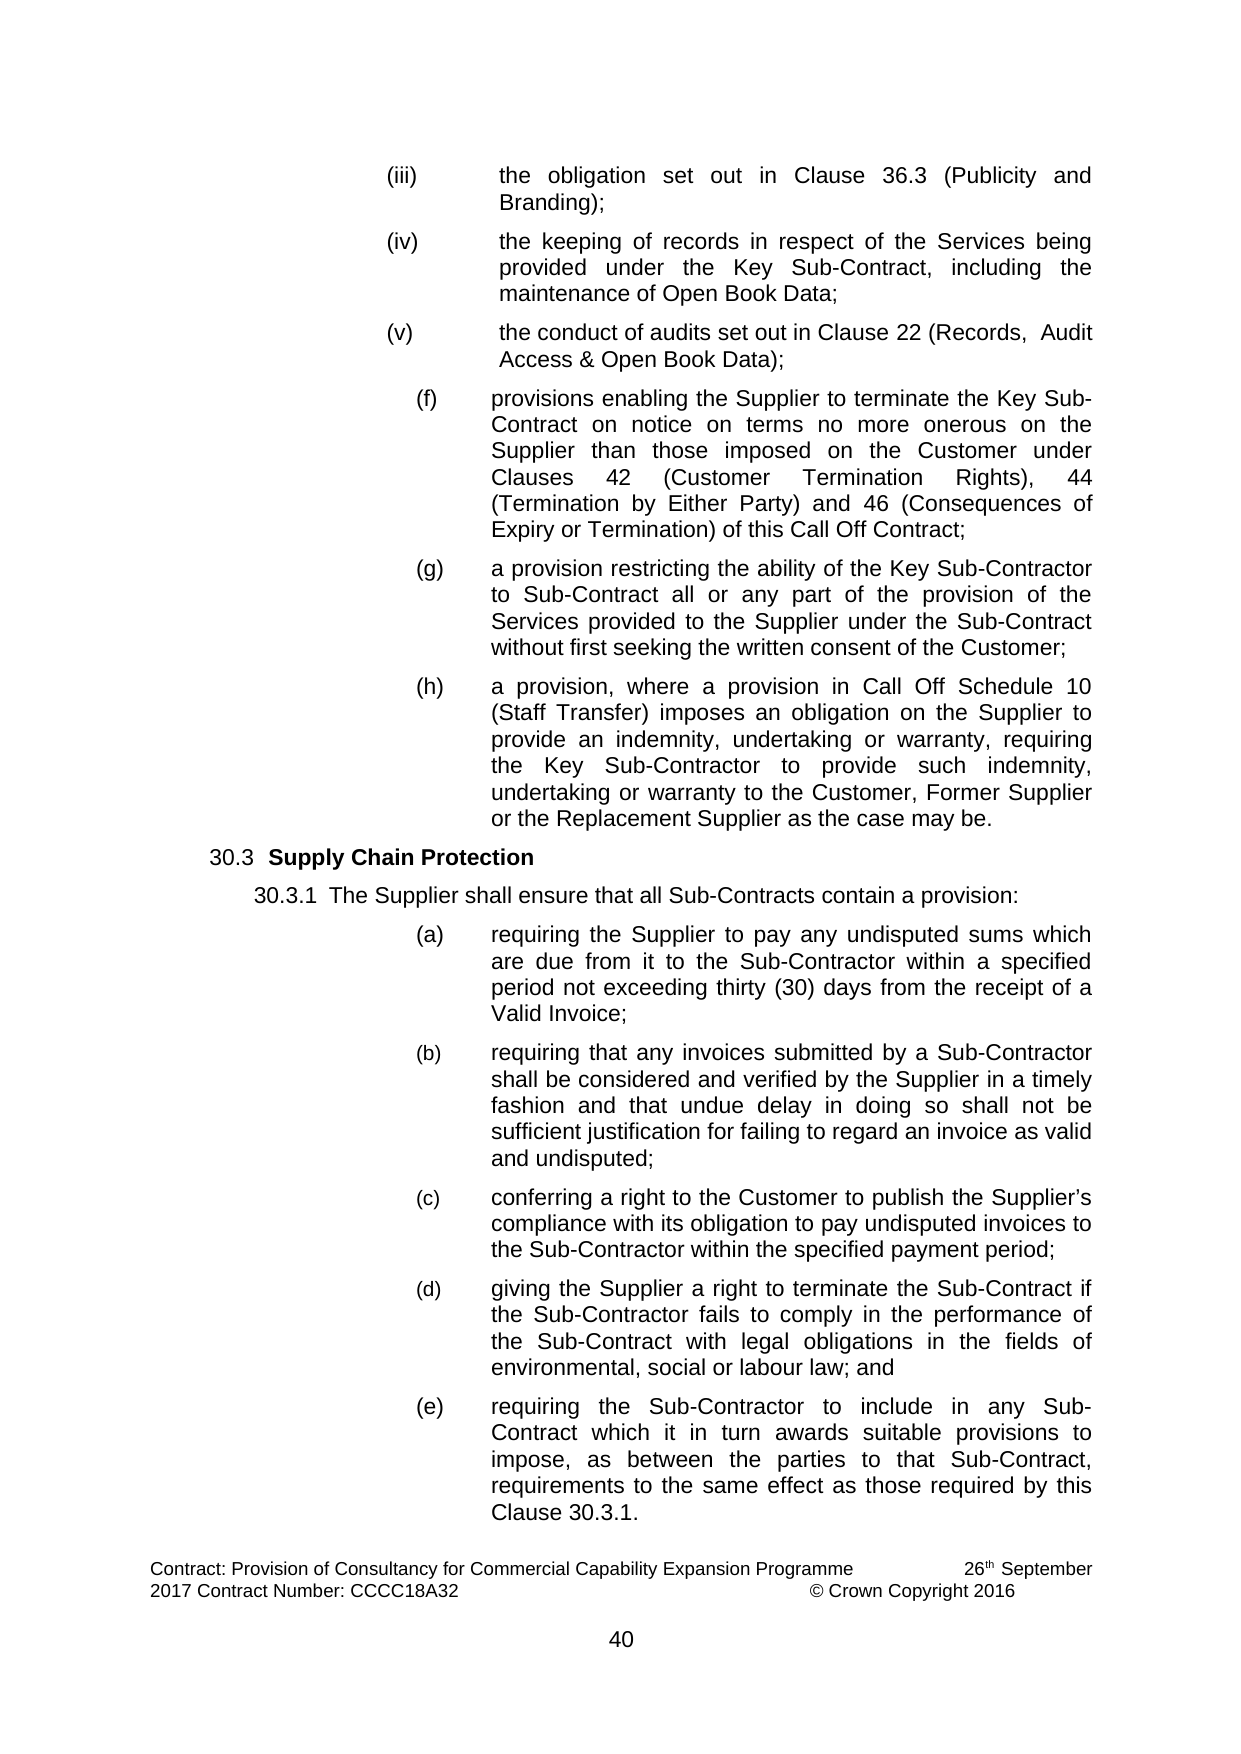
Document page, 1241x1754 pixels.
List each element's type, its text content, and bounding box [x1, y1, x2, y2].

text the conduct of audits set out in Clause 22 (Records, Audit Access & Open Book Data); [386, 319, 1093, 372]
text the obligation set out in Clause 36.3 (Publicity and Branding); [386, 162, 1093, 215]
text requiring the Supplier to pay any undisputed sums which are due from it to the Sub-Contractor within a specified period not exceeding thirty (30) days from the receipt of a Valid Invoice; [416, 921, 1093, 1027]
text The Supplier shall ensure that all Sub-Contracts contain a provision: [253, 882, 1093, 909]
text a provision restricting the ability of the Key Sub-Contractor to Sub-Contract all or any part of the provision of the Services provided to the Supplier under the Sub-Contract without first seeking the written consent of the Customer; [416, 555, 1093, 661]
subtitle Supply Chain Protection [209, 844, 1093, 870]
text the keeping of records in respect of the Services being provided under the Key Sub-Contract, including the maintenance of Open Book Data; [386, 228, 1093, 307]
text a provision, where a provision in Call Off Schedule 10 (Staff Transfer) imposes an obligation on the Supplier to provide an indemnity, undertaking or warranty, requiring the Key Sub-Contractor to provide such indemnity, undertaking or warranty to the Customer, Former Supplier or the Replacement Supplier as the case may be. [416, 673, 1093, 831]
text conferring a right to the Customer to publish the Supplier’s compliance with its obligation to pay undisputed invoices to the Sub-Contractor within the specified payment period; [416, 1183, 1093, 1263]
text requiring the Sub-Contractor to include in any Sub-Contract which it in turn awards suitable provisions to impose, as between the parties to that Sub-Contract, requirements to the same effect as those required by this Clause 30.3.1. [416, 1393, 1093, 1525]
text provisions enabling the Supplier to terminate the Key Sub-Contract on notice on terms no more onerous on the Supplier than those imposed on the Customer under Clauses 42 (Customer Termination Rights), 44 (Termination by Either Party) and 46 (Consequences of Expiry or Termination) of this Call Off Contract; [416, 384, 1093, 543]
text giving the Supplier a right to terminate the Sub-Contract if the Sub-Contractor fails to comply in the performance of the Sub-Contract with legal obligations in the fields of environmental, social or labour law; and [416, 1275, 1093, 1381]
text requiring that any invoices submitted by a Sub-Contractor shall be considered and verified by the Supplier in a timely fashion and that undue delay in doing so shall not be sufficient justification for failing to regard an invoice as valid and undisputed; [416, 1039, 1093, 1171]
